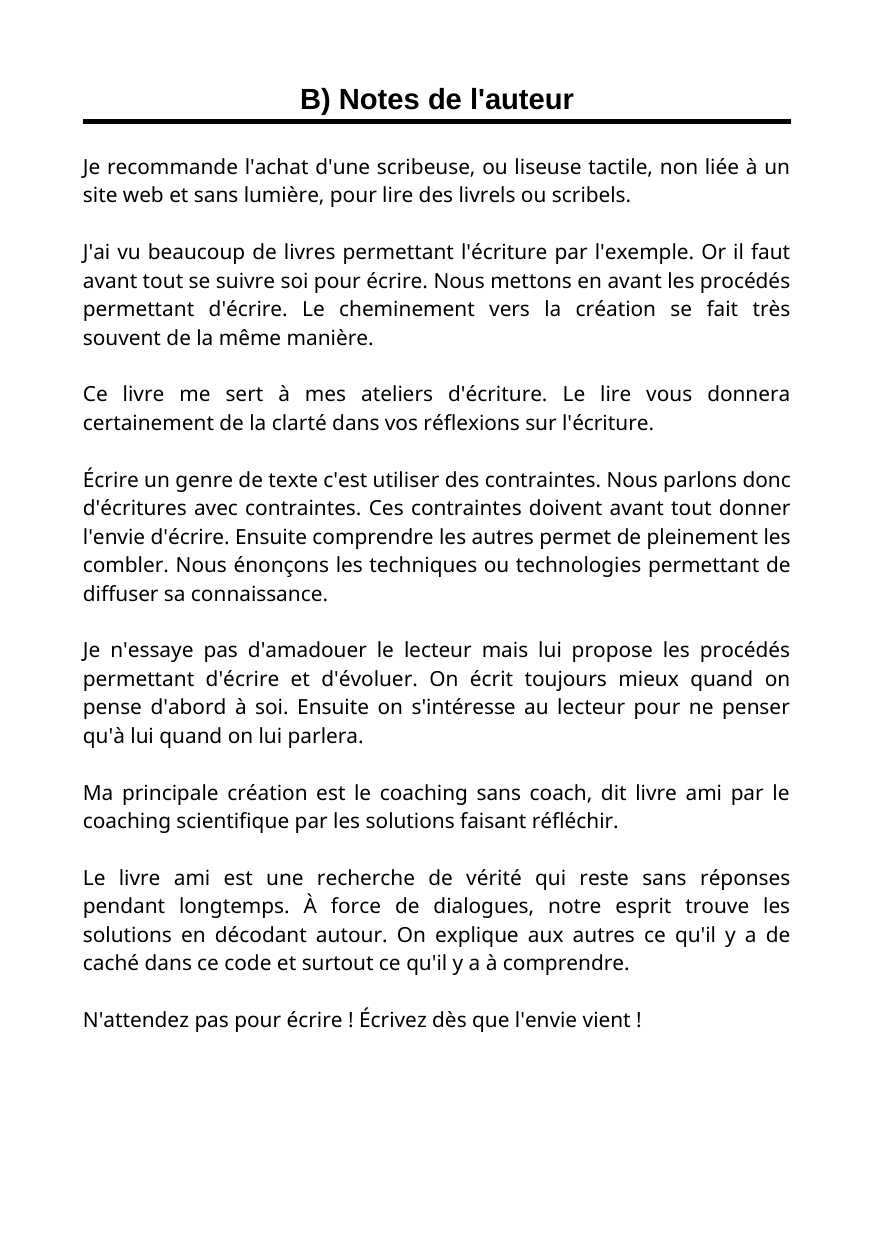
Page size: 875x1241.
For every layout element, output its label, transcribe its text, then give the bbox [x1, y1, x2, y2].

text Écrire un genre de texte c'est utiliser des contraintes. Nous parlons donc d'écritures avec contraintes. Ces contraintes doivent avant tout donner l'envie d'écrire. Ensuite comprendre les autres permet de pleinement les combler. Nous énonçons les techniques ou technologies permettant de diffuser sa connaissance. [83, 465, 791, 607]
text J'ai vu beaucoup de livres permettant l'écriture par l'exemple. Or il faut avant tout se suivre soi pour écrire. Nous mettons en avant les procédés permettant d'écrire. Le cheminement vers la création se fait très souvent de la même manière. [83, 237, 791, 351]
text Le livre ami est une recherche de vérité qui reste sans réponses pendant longtemps. À force de dialogues, notre esprit trouve les solutions en décodant autour. On explique aux autres ce qu'il y a de caché dans ce code et surtout ce qu'il y a à comprendre. [83, 863, 791, 977]
text Je n'essaye pas d'amadouer le lecteur mais lui propose les procédés permettant d'écrire et d'évoluer. On écrit toujours mieux quand on pense d'abord à soi. Ensuite on s'intéresse au lecteur pour ne penser qu'à lui quand on lui parlera. [83, 636, 791, 749]
text Je recommande l'achat d'une scribeuse, ou liseuse tactile, non liée à un site web et sans lumière, pour lire des livrels ou scribels. [83, 152, 791, 209]
text Ce livre me sert à mes ateliers d'écriture. Le lire vous donnera certainement de la clarté dans vos réflexions sur l'écriture. [83, 379, 791, 436]
text N'attendez pas pour écrire ! Écrivez dès que l'envie vient ! [83, 1005, 791, 1034]
text Ma principale création est le coaching sans coach, dit livre ami par le coaching scientifique par les solutions faisant réfléchir. [83, 778, 791, 834]
subtitle Notes de l'auteur [83, 83, 791, 119]
